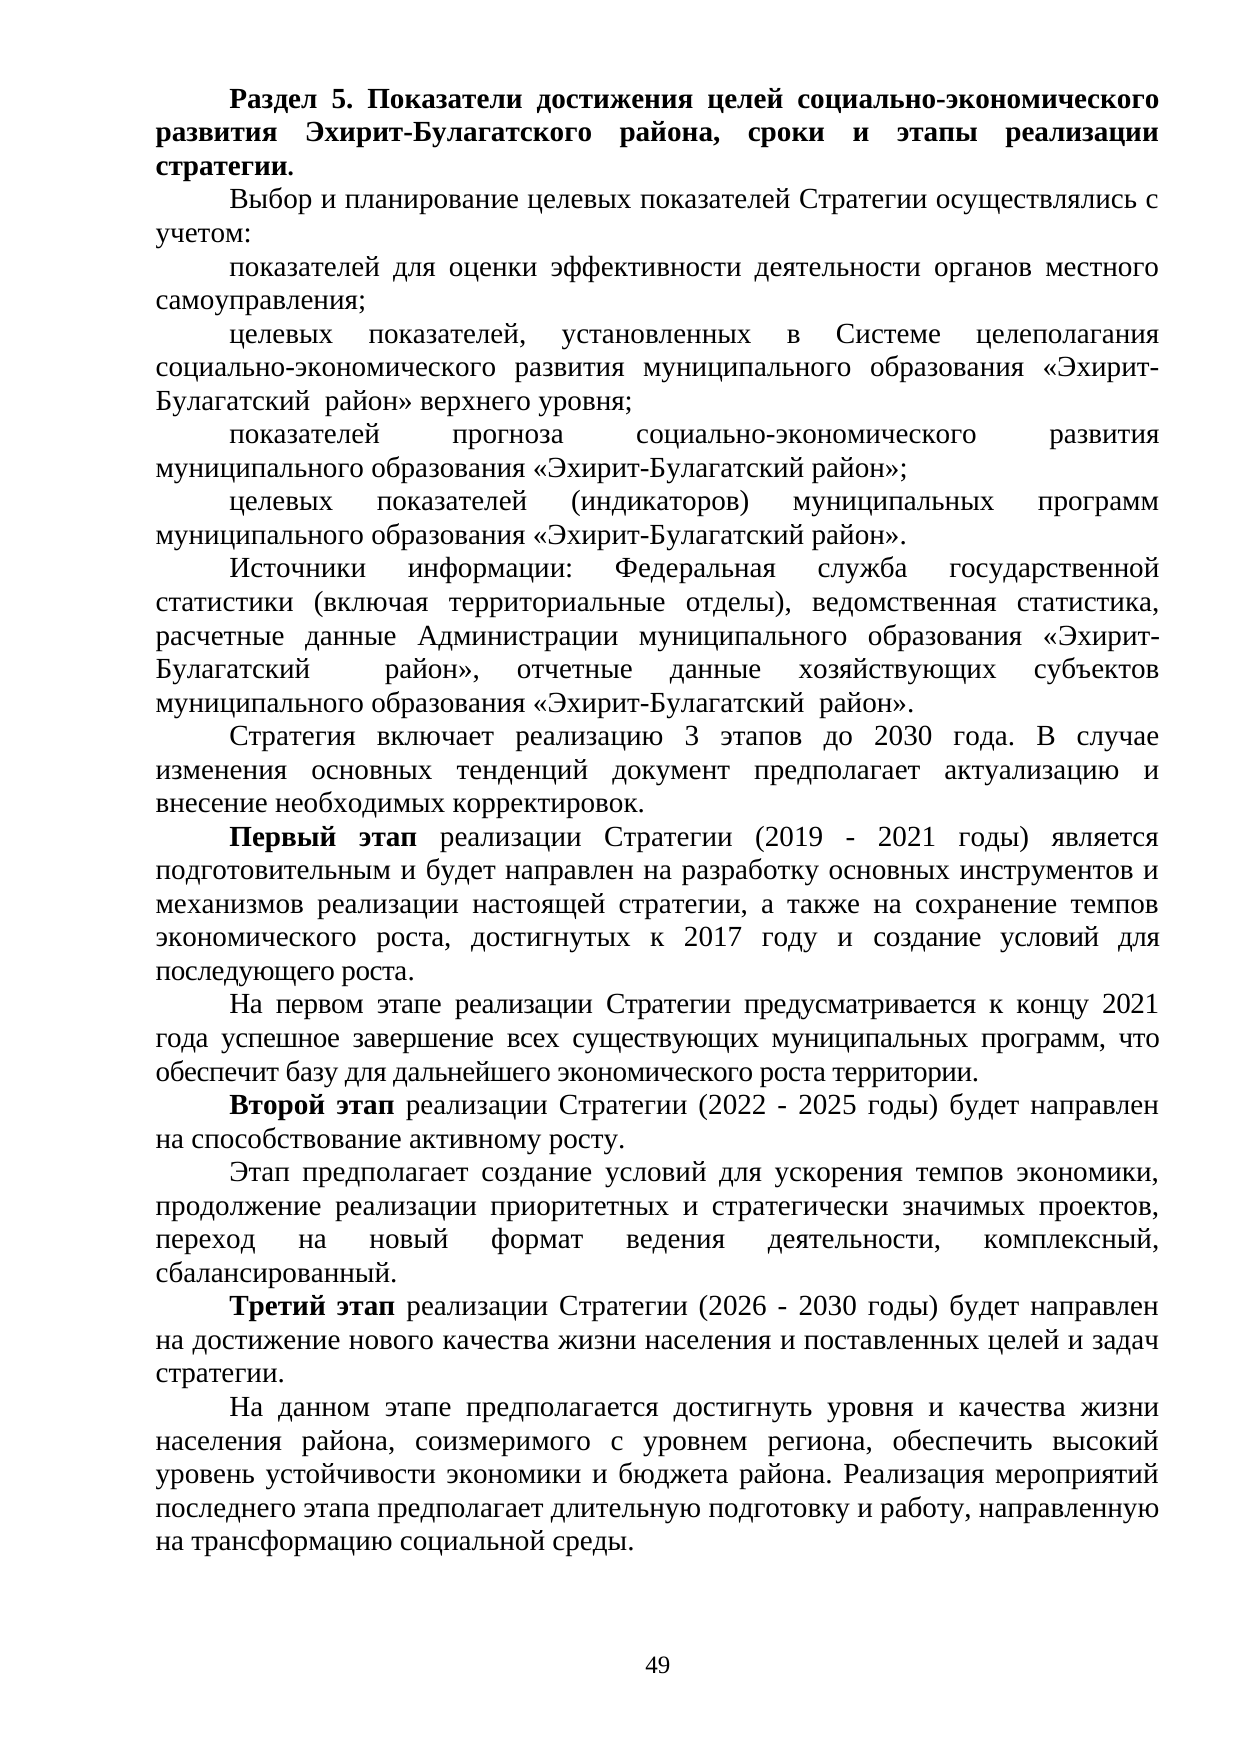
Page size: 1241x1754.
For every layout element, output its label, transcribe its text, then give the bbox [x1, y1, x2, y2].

text показателей прогноза социально-экономического развития муниципального образования «Эхирит-Булагатский район»; [155, 416, 1160, 483]
text Стратегия включает реализацию 3 этапов до 2030 года. В случае изменения основных тенденций документ предполагает актуализацию и внесение необходимых корректировок. [155, 718, 1160, 819]
text Этап предполагает создание условий для ускорения темпов экономики, продолжение реализации приоритетных и стратегически значимых проектов, переход на новый формат ведения деятельности, комплексный, сбалансированный. [155, 1154, 1160, 1288]
text Первый этап реализации Стратегии (2019 - 2021 годы) является подготовительным и будет направлен на разработку основных инструментов и механизмов реализации настоящей стратегии, а также на сохранение темпов экономического роста, достигнутых к 2017 году и создание условий для последующего роста. [155, 819, 1160, 987]
text Источники информации: Федеральная служба государственной статистики (включая территориальные отделы), ведомственная статистика, расчетные данные Администрации муниципального образования «Эхирит-Булагатский район», отчетные данные хозяйствующих субъектов муниципального образования «Эхирит-Булагатский район». [155, 551, 1160, 718]
text целевых показателей, установленных в Системе целеполагания социально-экономического развития муниципального образования «Эхирит-Булагатский район» верхнего уровня; [155, 316, 1160, 416]
text На первом этапе реализации Стратегии предусматривается к концу 2021 года успешное завершение всех существующих муниципальных программ, что обеспечит базу для дальнейшего экономического роста территории. [155, 987, 1160, 1087]
text Второй этап реализации Стратегии (2022 - 2025 годы) будет направлен на способствование активному росту. [155, 1087, 1160, 1154]
text Третий этап реализации Стратегии (2026 - 2030 годы) будет направлен на достижение нового качества жизни населения и поставленных целей и задач стратегии. [155, 1288, 1160, 1389]
text целевых показателей (индикаторов) муниципальных программ муниципального образования «Эхирит-Булагатский район». [155, 483, 1160, 551]
text На данном этапе предполагается достигнуть уровня и качества жизни населения района, соизмеримого с уровнем региона, обеспечить высокий уровень устойчивости экономики и бюджета района. Реализация мероприятий последнего этапа предполагает длительную подготовку и работу, направленную на трансформацию социальной среды. [155, 1389, 1160, 1557]
text Раздел 5. Показатели достижения целей социально-экономического развития Эхирит-Булагатского района, сроки и этапы реализации стратегии. [155, 81, 1160, 182]
text показателей для оценки эффективности деятельности органов местного самоуправления; [155, 249, 1160, 316]
text Выбор и планирование целевых показателей Стратегии осуществлялись с учетом: [155, 182, 1160, 249]
